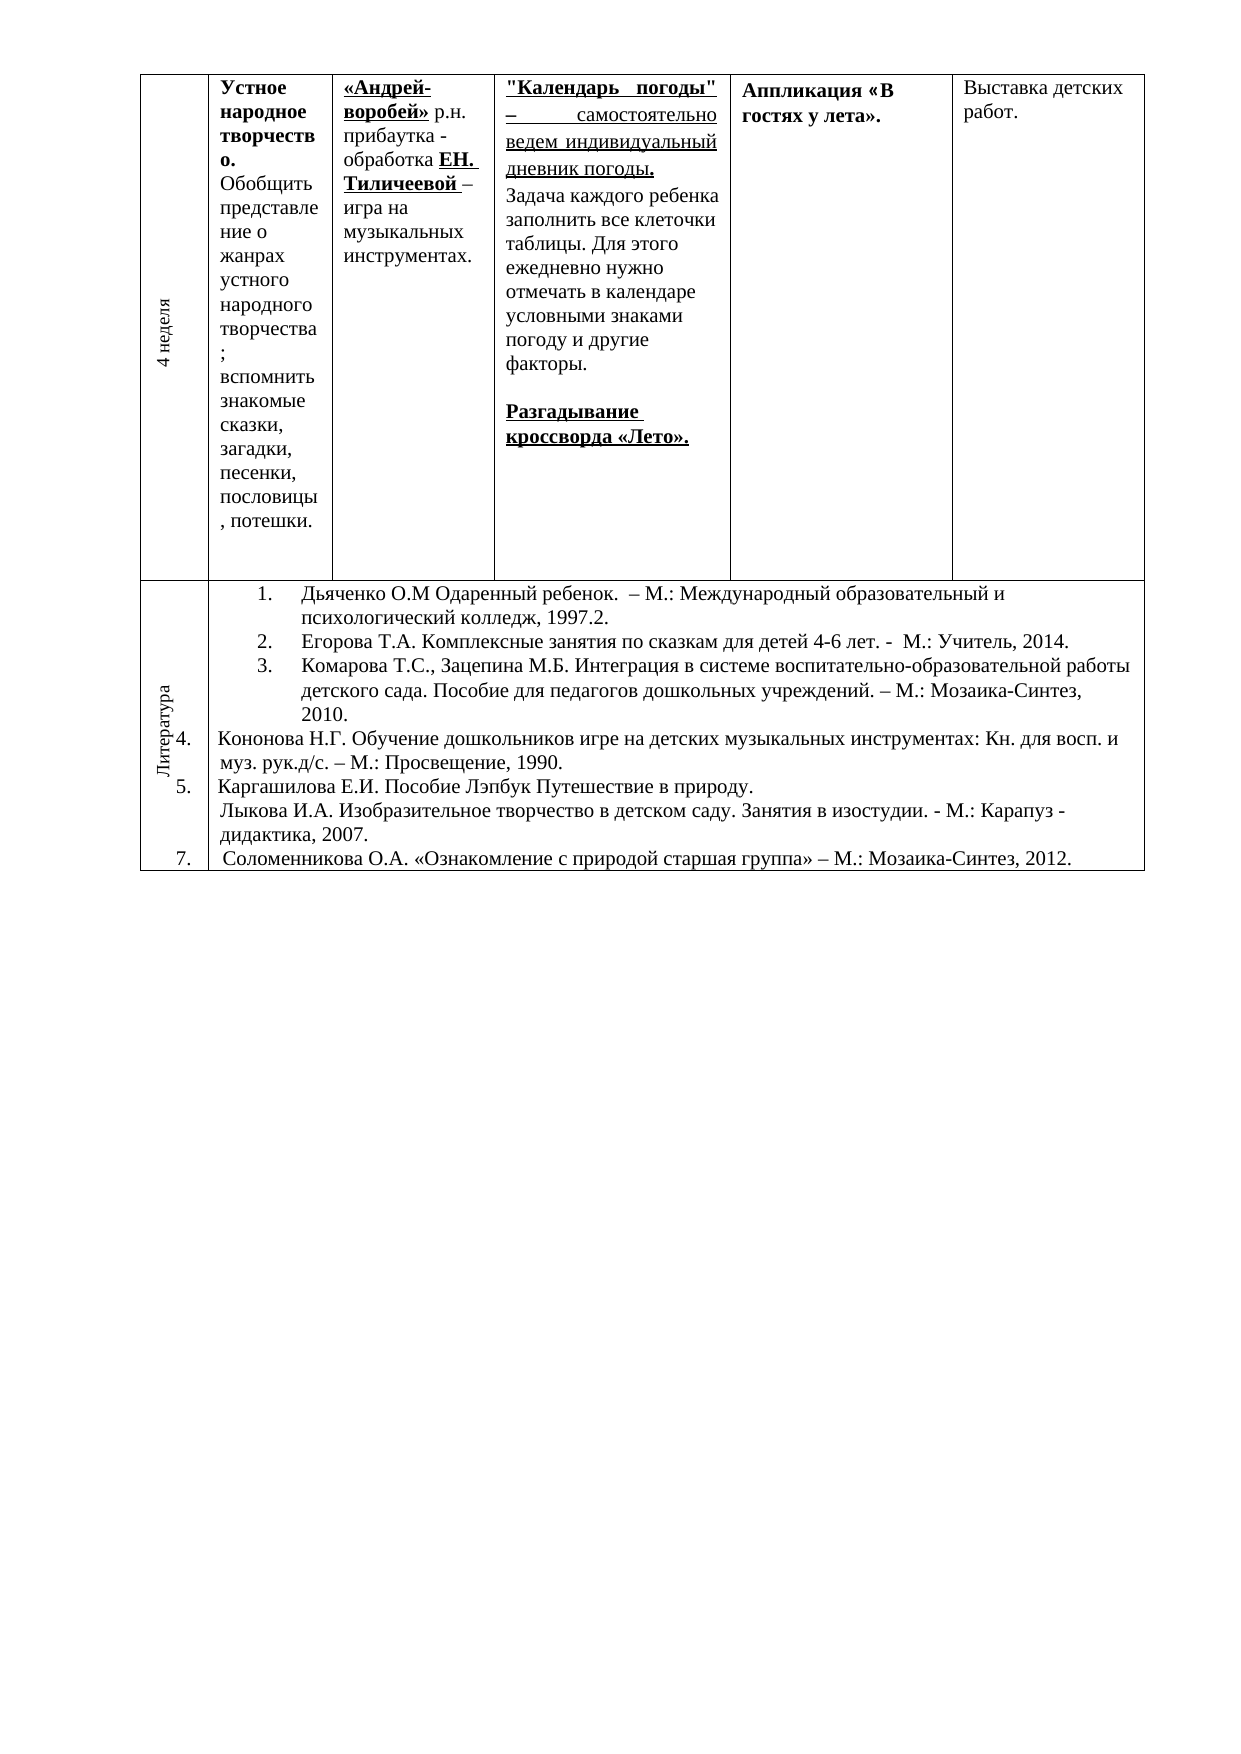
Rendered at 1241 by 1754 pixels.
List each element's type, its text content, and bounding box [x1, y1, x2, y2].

table_cell Дьяченко О.М Одаренный ребенок. – М.: Международный образовательный и психологический колледж, 1997.2. Егорова Т.А. Комплексные занятия по сказкам для детей 4-6 лет. - М.: Учитель, 2014. Комарова Т.С., Зацепина М.Б. Интеграция в системе воспитательно-образовательной работы детского сада. Пособие для педагогов дошкольных учреждений. – М.: Мозаика-Синтез, 2010. 4. Кононова Н.Г. Обучение дошкольников игре на детских музыкальных инструментах: Кн. для восп. и муз. рук.д/с. – М.: Просвещение, 1990. 5. Каргашилова Е.И. Пособие Лэпбук Путешествие в природу. 6. Лыкова И.А. Изобразительное творчество в детском саду. Занятия в изостудии. - М.: Карапуз - дидактика, 2007. 7. Соломенникова О.А. «Ознакомление с природой старшая группа» – М.: Мозаика-Синтез, 2012. [209, 581, 1144, 870]
table_cell Выставка детских работ. [953, 75, 1144, 580]
table_cell Устное народное творчество. Обобщить представление о жанрах устного народного творчества; вспомнить знакомые сказки, загадки, песенки, пословицы, потешки. [209, 75, 332, 580]
table_cell Литература [141, 581, 208, 870]
table_cell Аппликация «В гостях у лета». [731, 75, 952, 580]
table_cell 4 неделя [141, 75, 208, 580]
table_cell «Андрей-воробей» р.н. прибаутка -обработка ЕН. Тиличеевой – игра на музыкальных инструментах. [333, 75, 494, 580]
table_cell "Календарь погоды" – самостоятельно ведем индивидуальный дневник погоды. Задача каждого ребенка заполнить все клеточки таблицы. Для этого ежедневно нужно отмечать в календаре условными знаками погоду и другие факторы. Разгадывание кроссворда «Лето». [495, 75, 730, 580]
